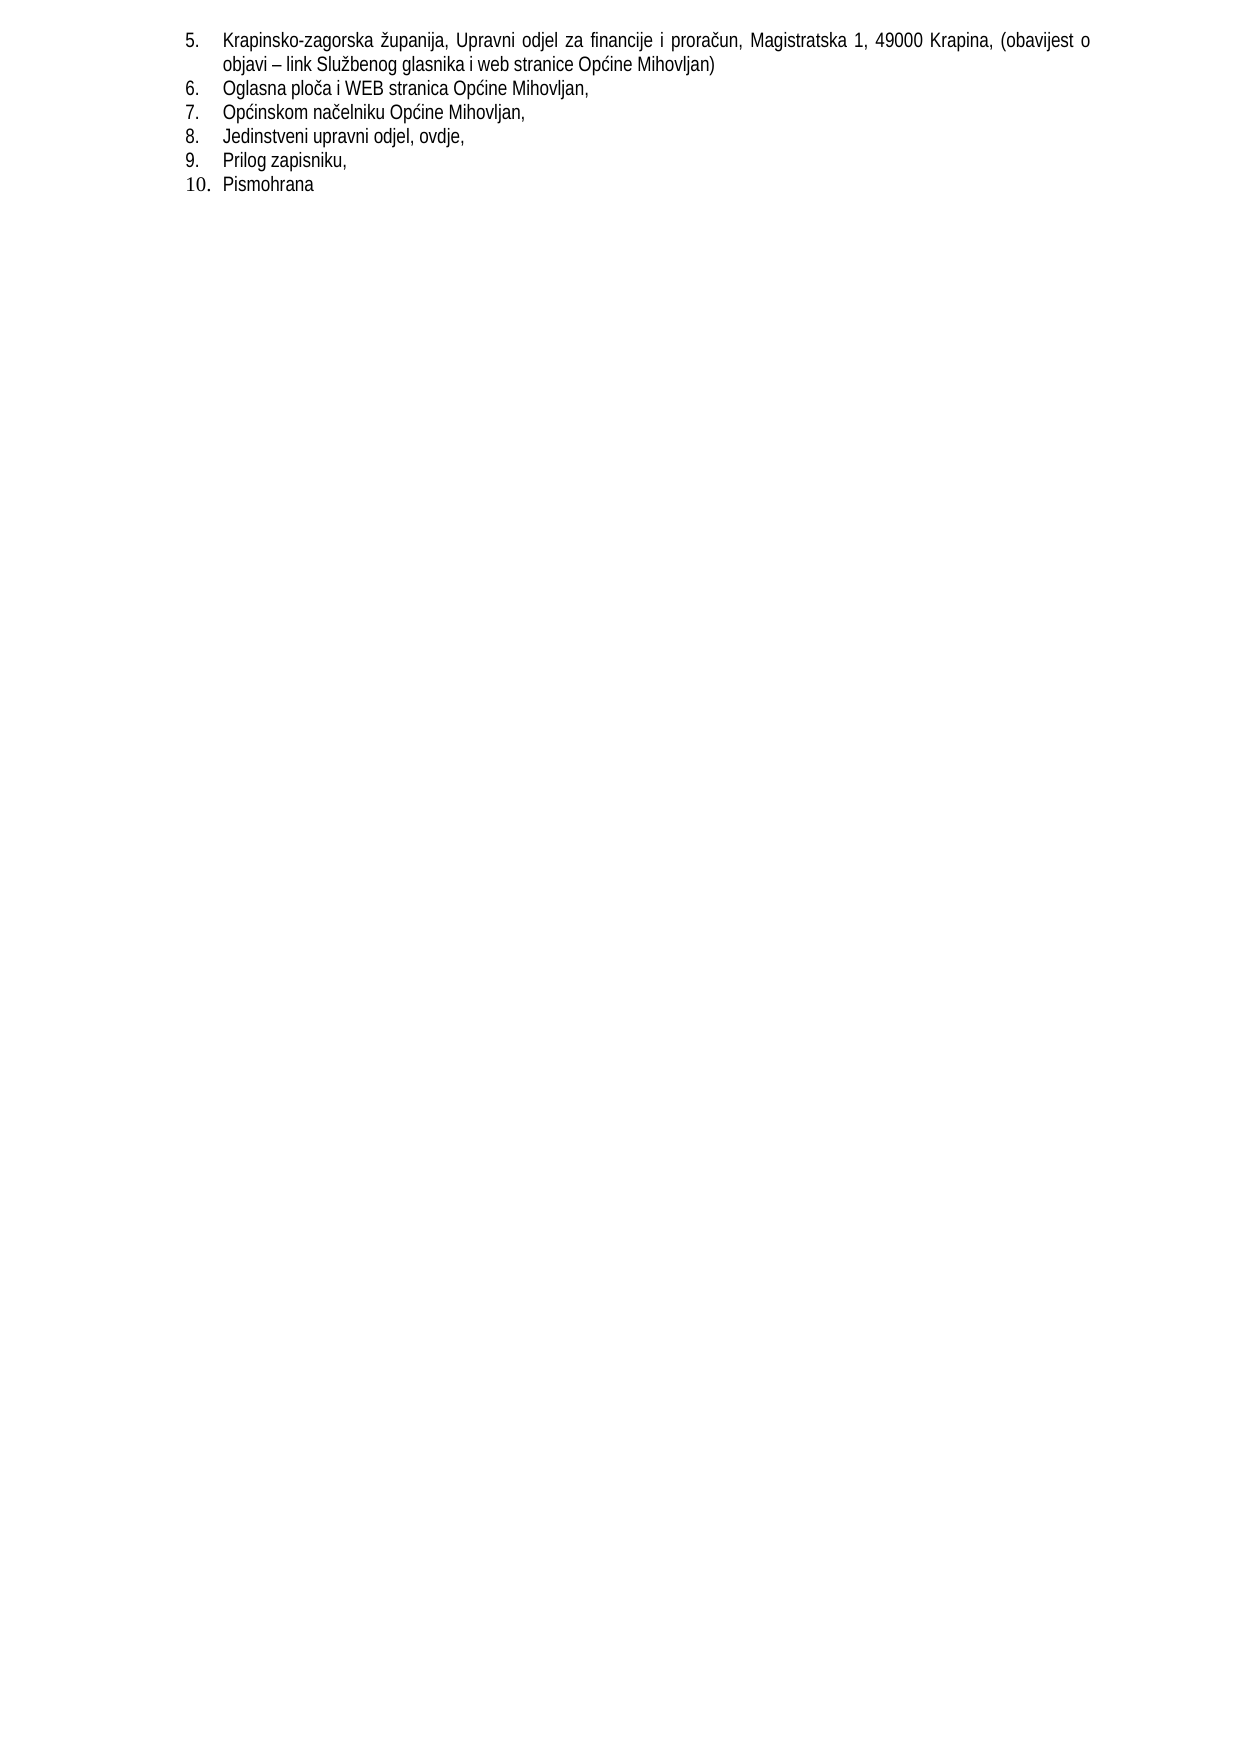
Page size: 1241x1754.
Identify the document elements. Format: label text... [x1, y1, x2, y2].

list Krapinsko-zagorska županija, Upravni odjel za financije i proračun, Magistratska 1, 49000 Krapina, (obavijest o objavi – link Službenog glasnika i web stranice Općine Mihovljan) [185, 28, 1093, 76]
list Prilog zapisniku, [185, 148, 1093, 172]
list Jedinstveni upravni odjel, ovdje, [185, 124, 1093, 148]
list Oglasna ploča i WEB stranica Općine Mihovljan, [185, 76, 1093, 100]
list Općinskom načelniku Općine Mihovljan, [185, 100, 1093, 124]
list Pismohrana [185, 172, 1093, 196]
